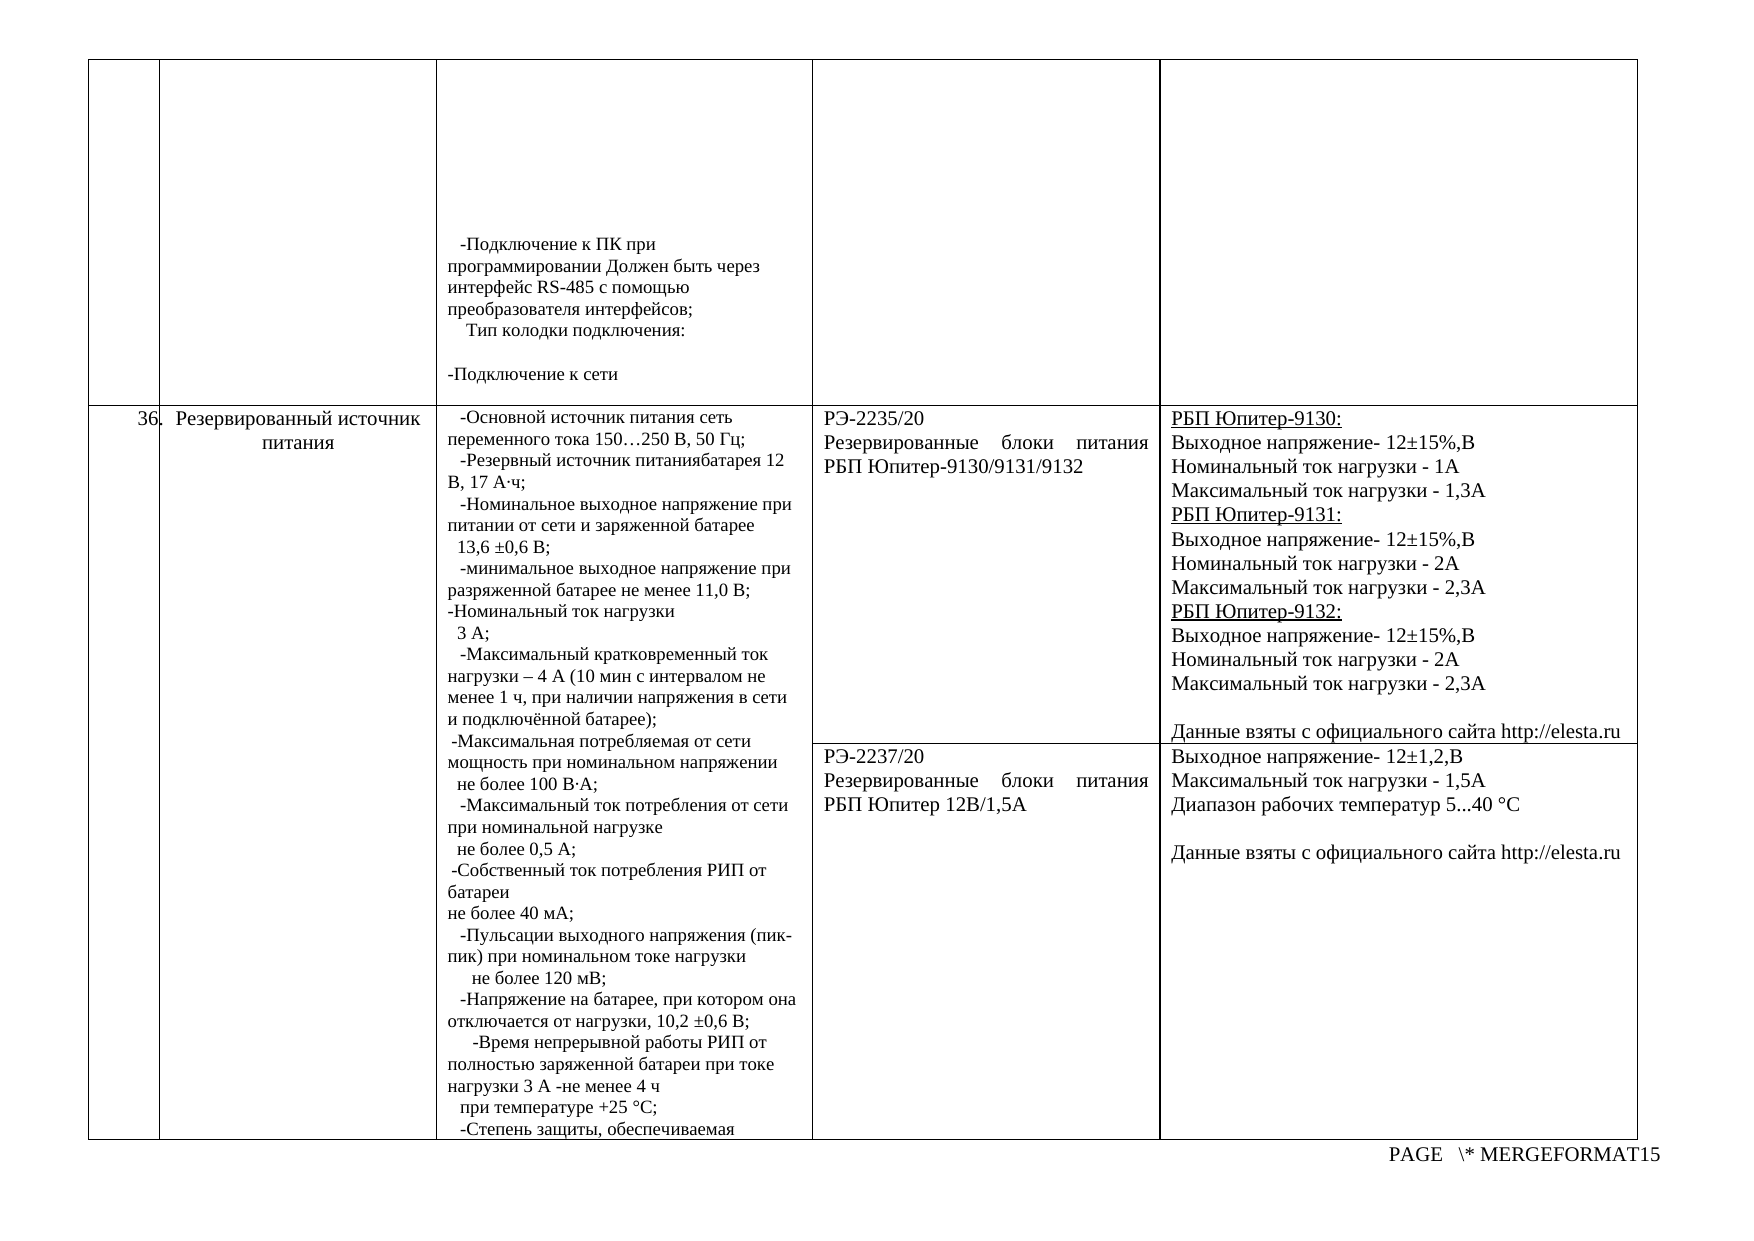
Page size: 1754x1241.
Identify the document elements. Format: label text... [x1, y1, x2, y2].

table_cell РБП Юпитер-9130: Выходное напряжение- 12±15%,В Номинальный ток нагрузки - 1А Максимальный ток нагрузки - 1,3А РБП Юпитер-9131: Выходное напряжение- 12±15%,В Номинальный ток нагрузки - 2А Максимальный ток нагрузки - 2,3А РБП Юпитер-9132: Выходное напряжение- 12±15%,В Номинальный ток нагрузки - 2А Максимальный ток нагрузки - 2,3А Данные взяты с официального сайта http://elesta.ru [1161, 406, 1637, 743]
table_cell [1161, 744, 1637, 1139]
table_cell -Основной источник питания сеть переменного тока 150…250 В, 50 Гц; -Резервный источник питаниябатарея 12 В, 17 A∙ч; -Номинальное выходное напряжение при питании от сети и заряженной батарее 13,6 ±0,6 В; -минимальное выходное напряжение при разряженной батарее не менее 11,0 В; -Номинальный ток нагрузки 3 А; -Максимальный кратковременный ток нагрузки – 4 А (10 мин с интервалом не менее 1 ч, при наличии напряжения в сети и подключённой батарее); -Максимальная потребляемая от сети мощность при номинальном напряжении не более 100 В∙А; -Максимальный ток потребления от сети при номинальной нагрузке не более 0,5 А; -Собственный ток потребления РИП от батареи не более 40 мА; -Пульсации выходного напряжения (пик-пик) при номинальном токе нагрузки не более 120 мВ; -Напряжение на батарее, при котором она отключается от нагрузки, 10,2 ±0,6 В; -Время непрерывной работы РИП от полностью заряженной батареи при токе нагрузки 3 А -не менее 4 ч при температуре +25 °С; -Степень защиты, обеспечиваемая оболочкой не менее IP30; -Габаритные размеры ДхВхГ не более 255х310х95 мм; -Масса с батареей не более 8,5 кг; -датчик вскрытия корпуса Должен быть; -срок службы не менее 10 Лет; -Время готовности к работе после включения питания от 4 по 6 с [437, 406, 812, 1139]
table_cell [89, 406, 159, 1139]
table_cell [813, 60, 1159, 405]
table_cell РЭ-2235/20 Резервированные блоки питания РБП Юпитер-9130/9131/9132 [813, 406, 1159, 743]
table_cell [813, 744, 1159, 1139]
table_cell Резервированный источник питания [160, 406, 436, 1139]
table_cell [1161, 60, 1637, 405]
